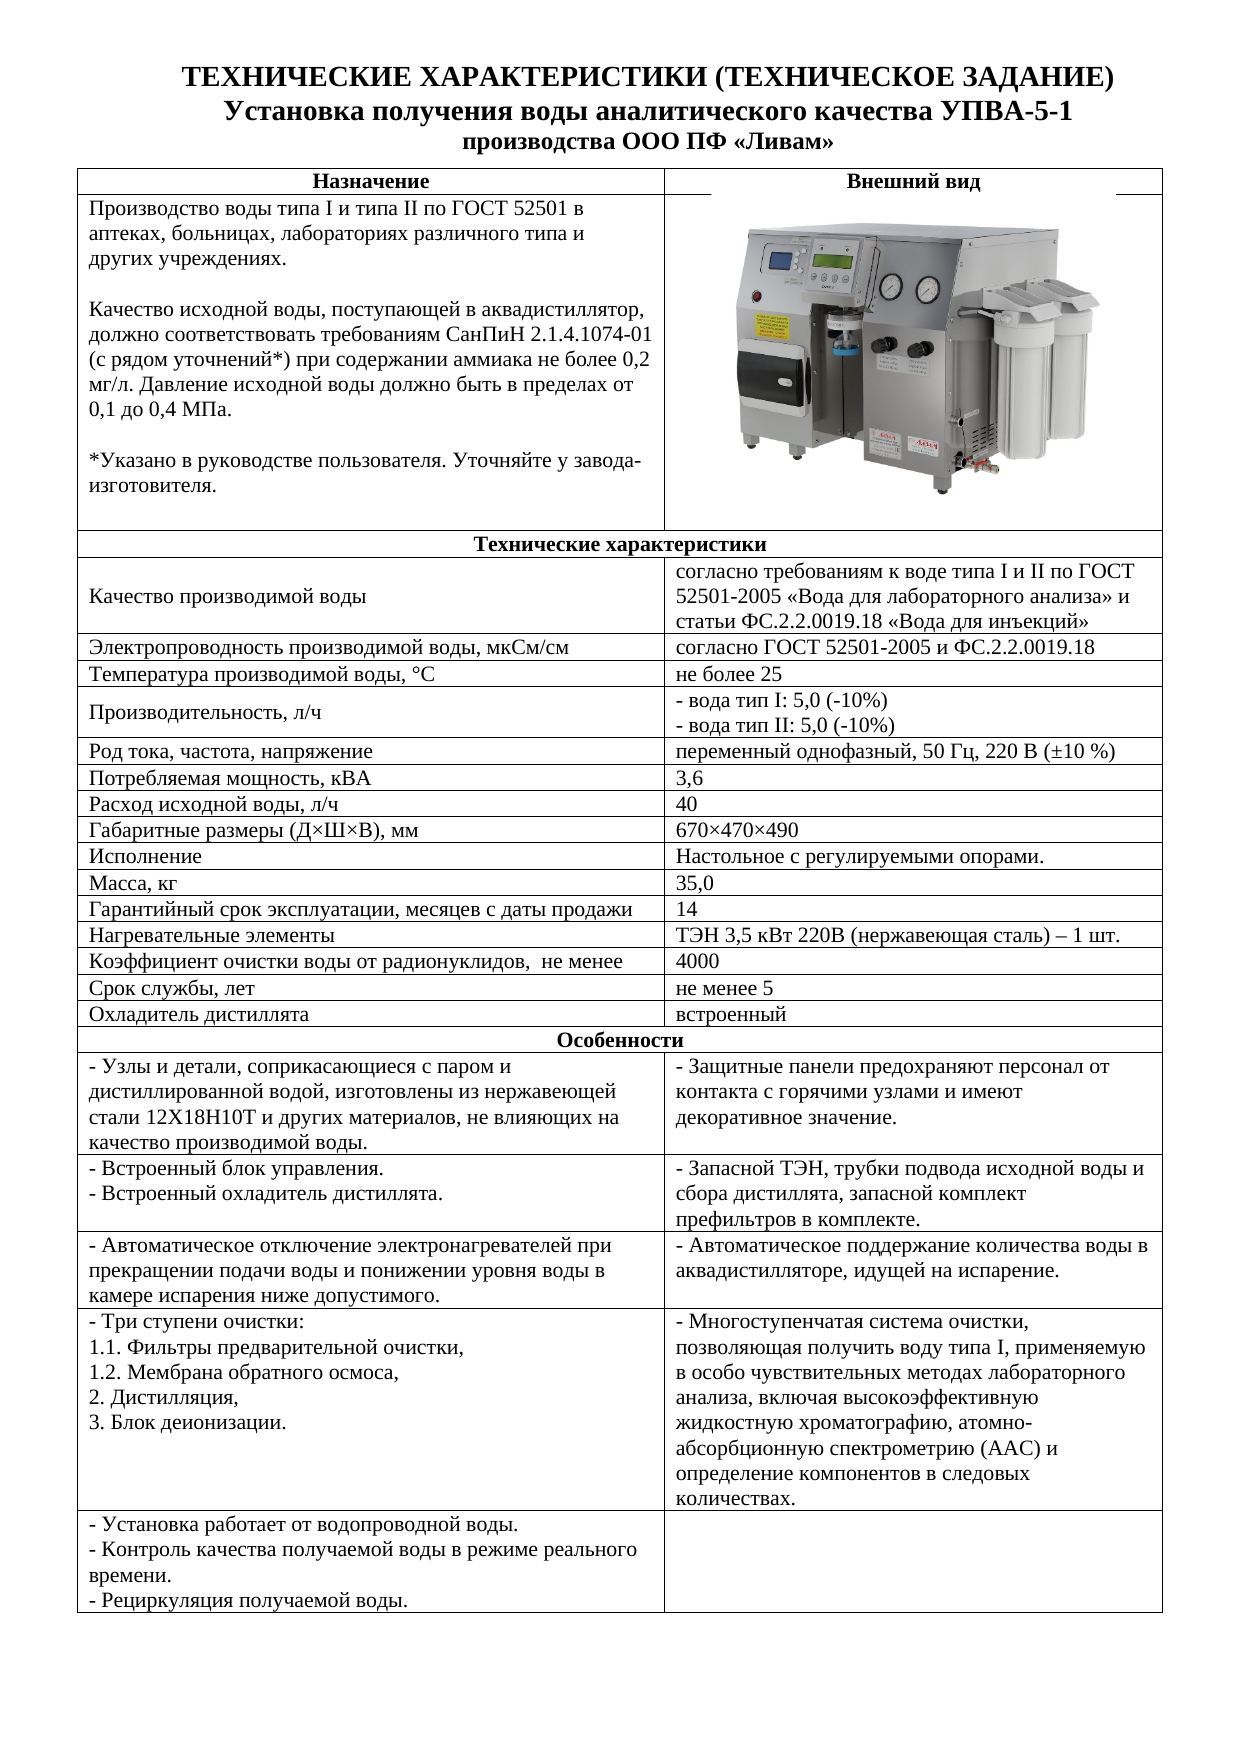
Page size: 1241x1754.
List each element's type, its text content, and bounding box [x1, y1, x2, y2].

table_cell Качество производимой воды [78, 558, 664, 633]
table_cell Коэффициент очистки воды от радионуклидов, не менее [78, 948, 664, 973]
table_cell Нагревательные элементы [78, 922, 664, 947]
table_cell не более 25 [665, 661, 1162, 686]
table_cell Масса, кг [78, 870, 664, 895]
table_cell - Узлы и детали, соприкасающиеся с паром и дистиллированной водой, изготовлены из нержавеющей стали 12Х18Н10Т и других материалов, не влияющих на качество производимой воды. [78, 1053, 664, 1154]
table_cell Охладитель дистиллята [78, 1001, 664, 1026]
table_cell 35,0 [665, 870, 1162, 895]
table_cell Особенности [78, 1027, 1162, 1052]
table_cell 670×470×490 [665, 817, 1162, 842]
table_cell Электропроводность производимой воды, мкСм/см [78, 634, 664, 659]
table_cell согласно требованиям к воде типа I и II по ГОСТ 52501-2005 «Вода для лабораторного анализа» и статьи ФС.2.2.0019.18 «Вода для инъекций» [665, 558, 1162, 633]
table_cell Технические характеристики [78, 531, 1162, 557]
table_cell Температура производимой воды, °С [78, 661, 664, 686]
table_cell Срок службы, лет [78, 975, 664, 1000]
table_cell - Автоматическое отключение электронагревателей при прекращении подачи воды и понижении уровня воды в камере испарения ниже допустимого. [78, 1232, 664, 1307]
table_cell согласно ГОСТ 52501-2005 и ФС.2.2.0019.18 [665, 634, 1162, 659]
table_cell [665, 195, 1162, 530]
table_cell ТЭН 3,5 кВт 220В (нержавеющая сталь) – 1 шт. [665, 922, 1162, 947]
table_cell Настольное с регулируемыми опорами. [665, 843, 1162, 868]
table_cell Производство воды типа I и типа II по ГОСТ 52501 в аптеках, больницах, лабораториях различного типа и других учреждениях. Качество исходной воды, поступающей в аквадистиллятор, должно соответствовать требованиям СанПиН 2.1.4.1074-01 (с рядом уточнений*) при содержании аммиака не более 0,2 мг/л. Давление исходной воды должно быть в пределах от 0,1 до 0,4 МПа. *Указано в руководстве пользователя. Уточняйте у завода-изготовителя. [78, 195, 664, 530]
table_cell - Защитные панели предохраняют персонал от контакта с горячими узлами и имеют декоративное значение. [665, 1053, 1162, 1154]
table_cell переменный однофазный, 50 Гц, 220 В (±10 %) [665, 738, 1162, 763]
table_cell Потребляемая мощность, кВА [78, 765, 664, 790]
text Установка получения воды аналитического качества УПВА-5-1 [59, 93, 1181, 126]
table_cell не менее 5 [665, 975, 1162, 1000]
table_cell 3,6 [665, 765, 1162, 790]
table_cell встроенный [665, 1001, 1162, 1026]
text производства ООО ПФ «Ливам» [59, 126, 1181, 155]
table_cell Исполнение [78, 843, 664, 868]
picture [711, 194, 1117, 519]
table_cell Расход исходной воды, л/ч [78, 791, 664, 816]
table_cell Габаритные размеры (Д×Ш×В), мм [78, 817, 664, 842]
table_cell - Запасной ТЭН, трубки подвода исходной воды и сбора дистиллята, запасной комплект префильтров в комплекте. [665, 1155, 1162, 1231]
text Технические характеристики (техническое задание) [59, 59, 1181, 93]
table_cell - Установка работает от водопроводной воды. - Контроль качества получаемой воды в режиме реального времени. - Рециркуляция получаемой воды. [78, 1511, 664, 1612]
table_cell Производительность, л/ч [78, 687, 664, 737]
table_cell - Встроенный блок управления. - Встроенный охладитель дистиллята. [78, 1155, 664, 1231]
table_header Внешний вид [665, 169, 1162, 194]
table_cell - Три ступени очистки: 1.1. Фильтры предварительной очистки, 1.2. Мембрана обратного осмоса, 2. Дистилляция, 3. Блок деионизации. [78, 1309, 664, 1510]
table_cell - Автоматическое поддержание количества воды в аквадистилляторе, идущей на испарение. [665, 1232, 1162, 1307]
table_cell Род тока, частота, напряжение [78, 738, 664, 763]
table_header Назначение [78, 169, 664, 194]
table_cell 4000 [665, 948, 1162, 973]
table_cell [665, 1511, 1162, 1612]
table_cell 14 [665, 896, 1162, 921]
table_cell - Многоступенчатая система очистки, позволяющая получить воду типа I, применяемую в особо чувствительных методах лабораторного анализа, включая высокоэффективную жидкостную хроматографию, атомно-абсорбционную спектрометрию (ААС) и определение компонентов в следовых количествах. [665, 1309, 1162, 1510]
table_cell - вода тип I: 5,0 (-10%) - вода тип II: 5,0 (-10%) [665, 687, 1162, 737]
table_cell 40 [665, 791, 1162, 816]
table_cell Гарантийный срок эксплуатации, месяцев с даты продажи [78, 896, 664, 921]
